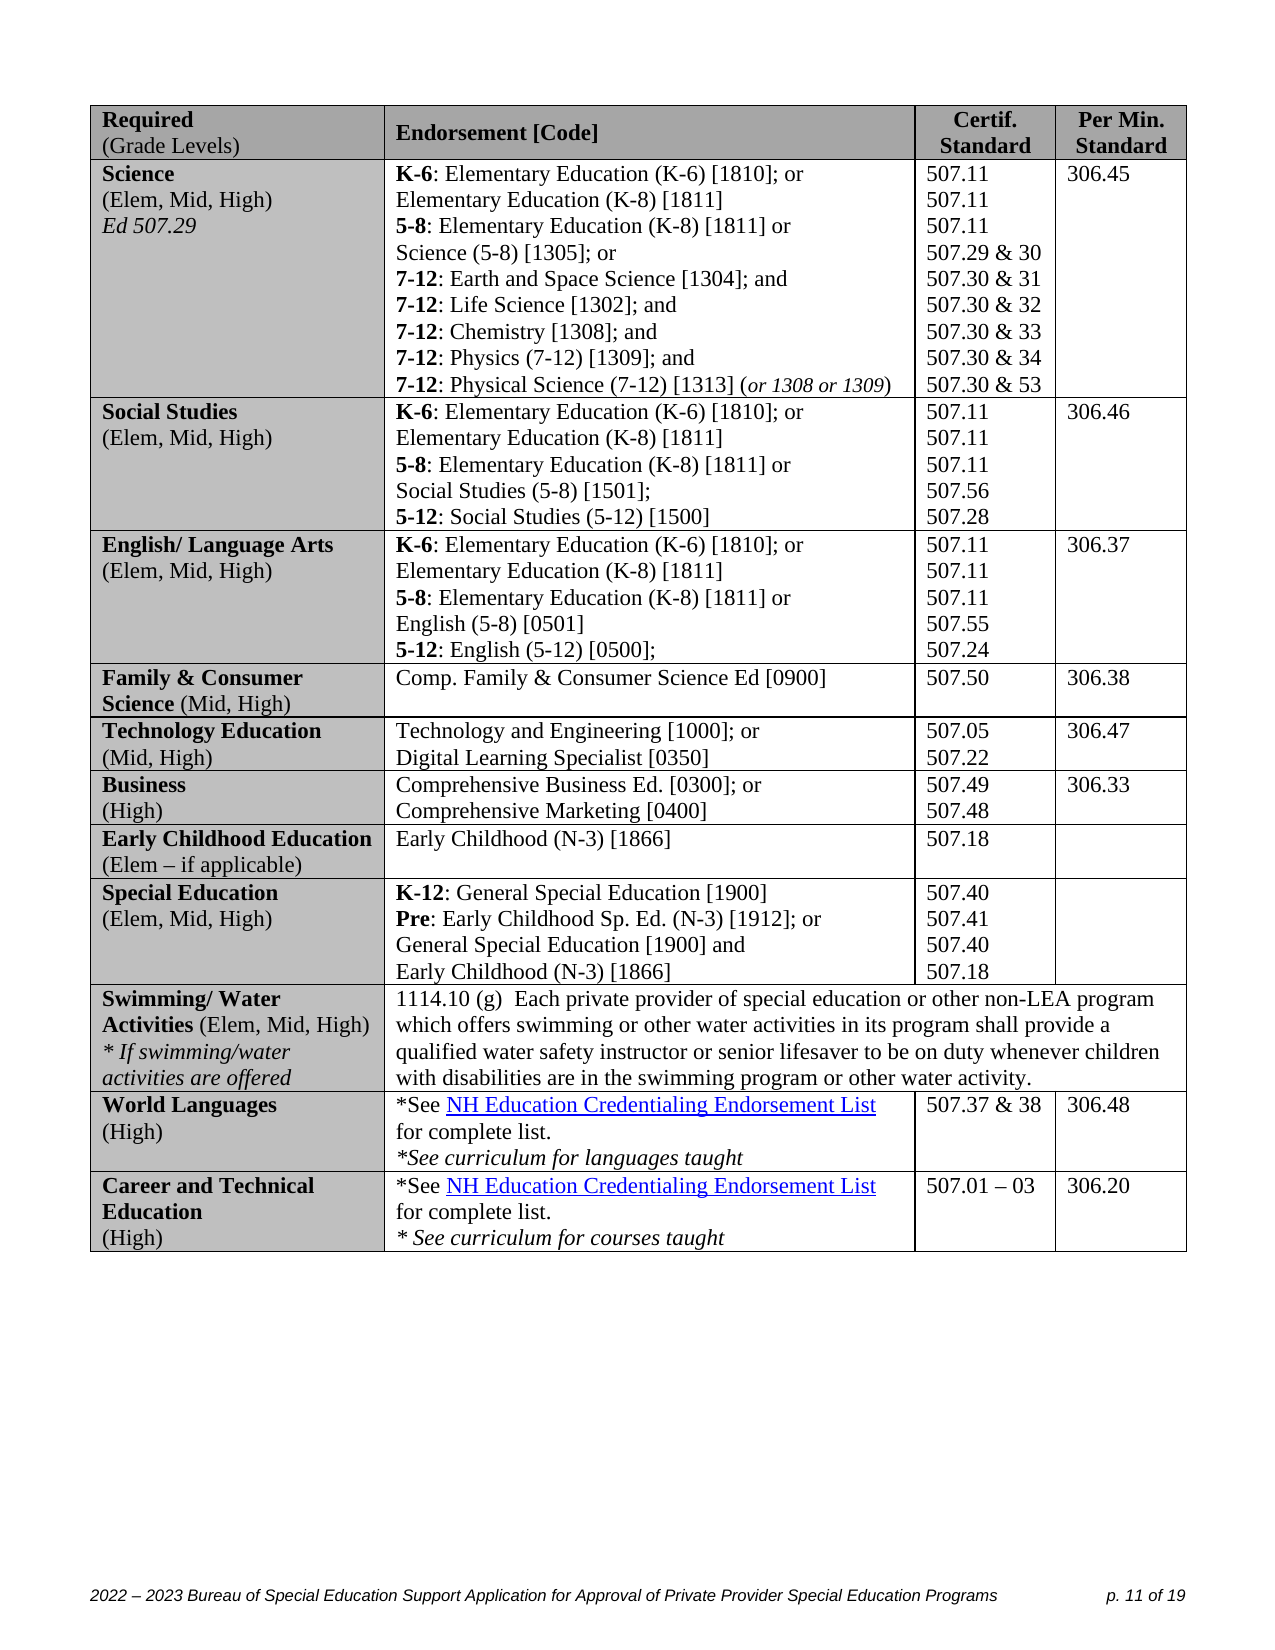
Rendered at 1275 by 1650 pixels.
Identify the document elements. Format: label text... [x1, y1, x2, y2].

table_cell 306.48 [1056, 1092, 1186, 1171]
table_cell *See NH Education Credentialing Endorsement List for complete list. * See curriculum for courses taught [385, 1172, 914, 1251]
table_cell Comprehensive Business Ed. [0300]; or Comprehensive Marketing [0400] [385, 771, 914, 824]
table_cell [1056, 879, 1186, 984]
table_cell 507.11 507.11 507.11 507.56 507.28 [916, 398, 1055, 530]
table_cell 507.40 507.41 507.40 507.18 [916, 879, 1055, 984]
table_cell Early Childhood Education (Elem – if applicable) [91, 825, 384, 878]
table_cell Technology Education (Mid, High) [91, 718, 384, 770]
table_cell 306.45 [1056, 160, 1186, 397]
table_cell Comp. Family & Consumer Science Ed [0900] [385, 664, 914, 716]
table_cell World Languages (High) [91, 1092, 384, 1171]
table_cell 306.33 [1056, 771, 1186, 824]
table_header Per Min. Standard [1056, 106, 1186, 159]
table_cell 306.47 [1056, 718, 1186, 770]
table_cell 507.11 507.11 507.11 507.29 & 30 507.30 & 31 507.30 & 32 507.30 & 33 507.30 & 34 507.30 & 53 [916, 160, 1055, 397]
table_cell K-12: General Special Education [1900] Pre: Early Childhood Sp. Ed. (N-3) [1912]; or General Special Education [1900] and Early Childhood (N-3) [1866] [385, 879, 914, 984]
table_cell 306.46 [1056, 398, 1186, 530]
table_cell 1114.10 (g) Each private provider of special education or other non-LEA program which offers swimming or other water activities in its program shall provide a qualified water safety instructor or senior lifesaver to be on duty whenever children with disabilities are in the swimming program or other water activity. [385, 985, 1186, 1091]
table_cell Science (Elem, Mid, High) Ed 507.29 [91, 160, 384, 397]
table_cell 507.37 & 38 [916, 1092, 1055, 1171]
table_cell [1056, 825, 1186, 878]
table_header Endorsement [Code] [385, 106, 914, 159]
table_cell Social Studies (Elem, Mid, High) [91, 398, 384, 530]
table_cell Early Childhood (N-3) [1866] [385, 825, 914, 878]
table_cell 306.20 [1056, 1172, 1186, 1251]
table_cell 306.38 [1056, 664, 1186, 716]
table_cell *See NH Education Credentialing Endorsement List for complete list. *See curriculum for languages taught [385, 1092, 914, 1171]
table_cell 507.49 507.48 [916, 771, 1055, 824]
table_cell English/ Language Arts (Elem, Mid, High) [91, 531, 384, 663]
table_cell Business (High) [91, 771, 384, 824]
table_cell 306.37 [1056, 531, 1186, 663]
table_cell Technology and Engineering [1000]; or Digital Learning Specialist [0350] [385, 718, 914, 770]
table_cell 507.18 [916, 825, 1055, 878]
table_header Certif. Standard [916, 106, 1055, 159]
table_cell K-6: Elementary Education (K-6) [1810]; or Elementary Education (K-8) [1811] 5-8: Elementary Education (K-8) [1811] or Science (5-8) [1305]; or 7-12: Earth and Space Science [1304]; and 7-12: Life Science [1302]; and 7-12: Chemistry [1308]; and 7-12: Physics (7-12) [1309]; and 7-12: Physical Science (7-12) [1313] (or 1308 or 1309) [385, 160, 914, 397]
table_header Required (Grade Levels) [91, 106, 384, 159]
table_cell 507.50 [916, 664, 1055, 716]
table_cell Career and Technical Education (High) [91, 1172, 384, 1251]
table_cell Swimming/ Water Activities (Elem, Mid, High) * If swimming/water activities are offered [91, 985, 384, 1091]
table_cell K-6: Elementary Education (K-6) [1810]; or Elementary Education (K-8) [1811] 5-8: Elementary Education (K-8) [1811] or Social Studies (5-8) [1501]; 5-12: Social Studies (5-12) [1500] [385, 398, 914, 530]
table_cell Special Education (Elem, Mid, High) [91, 879, 384, 984]
table_cell Family & Consumer Science (Mid, High) [91, 664, 384, 716]
table_cell K-6: Elementary Education (K-6) [1810]; or Elementary Education (K-8) [1811] 5-8: Elementary Education (K-8) [1811] or English (5-8) [0501] 5-12: English (5-12) [0500]; [385, 531, 914, 663]
table_cell 507.11 507.11 507.11 507.55 507.24 [916, 531, 1055, 663]
table_cell 507.01 – 03 [916, 1172, 1055, 1251]
table_cell 507.05 507.22 [916, 718, 1055, 770]
